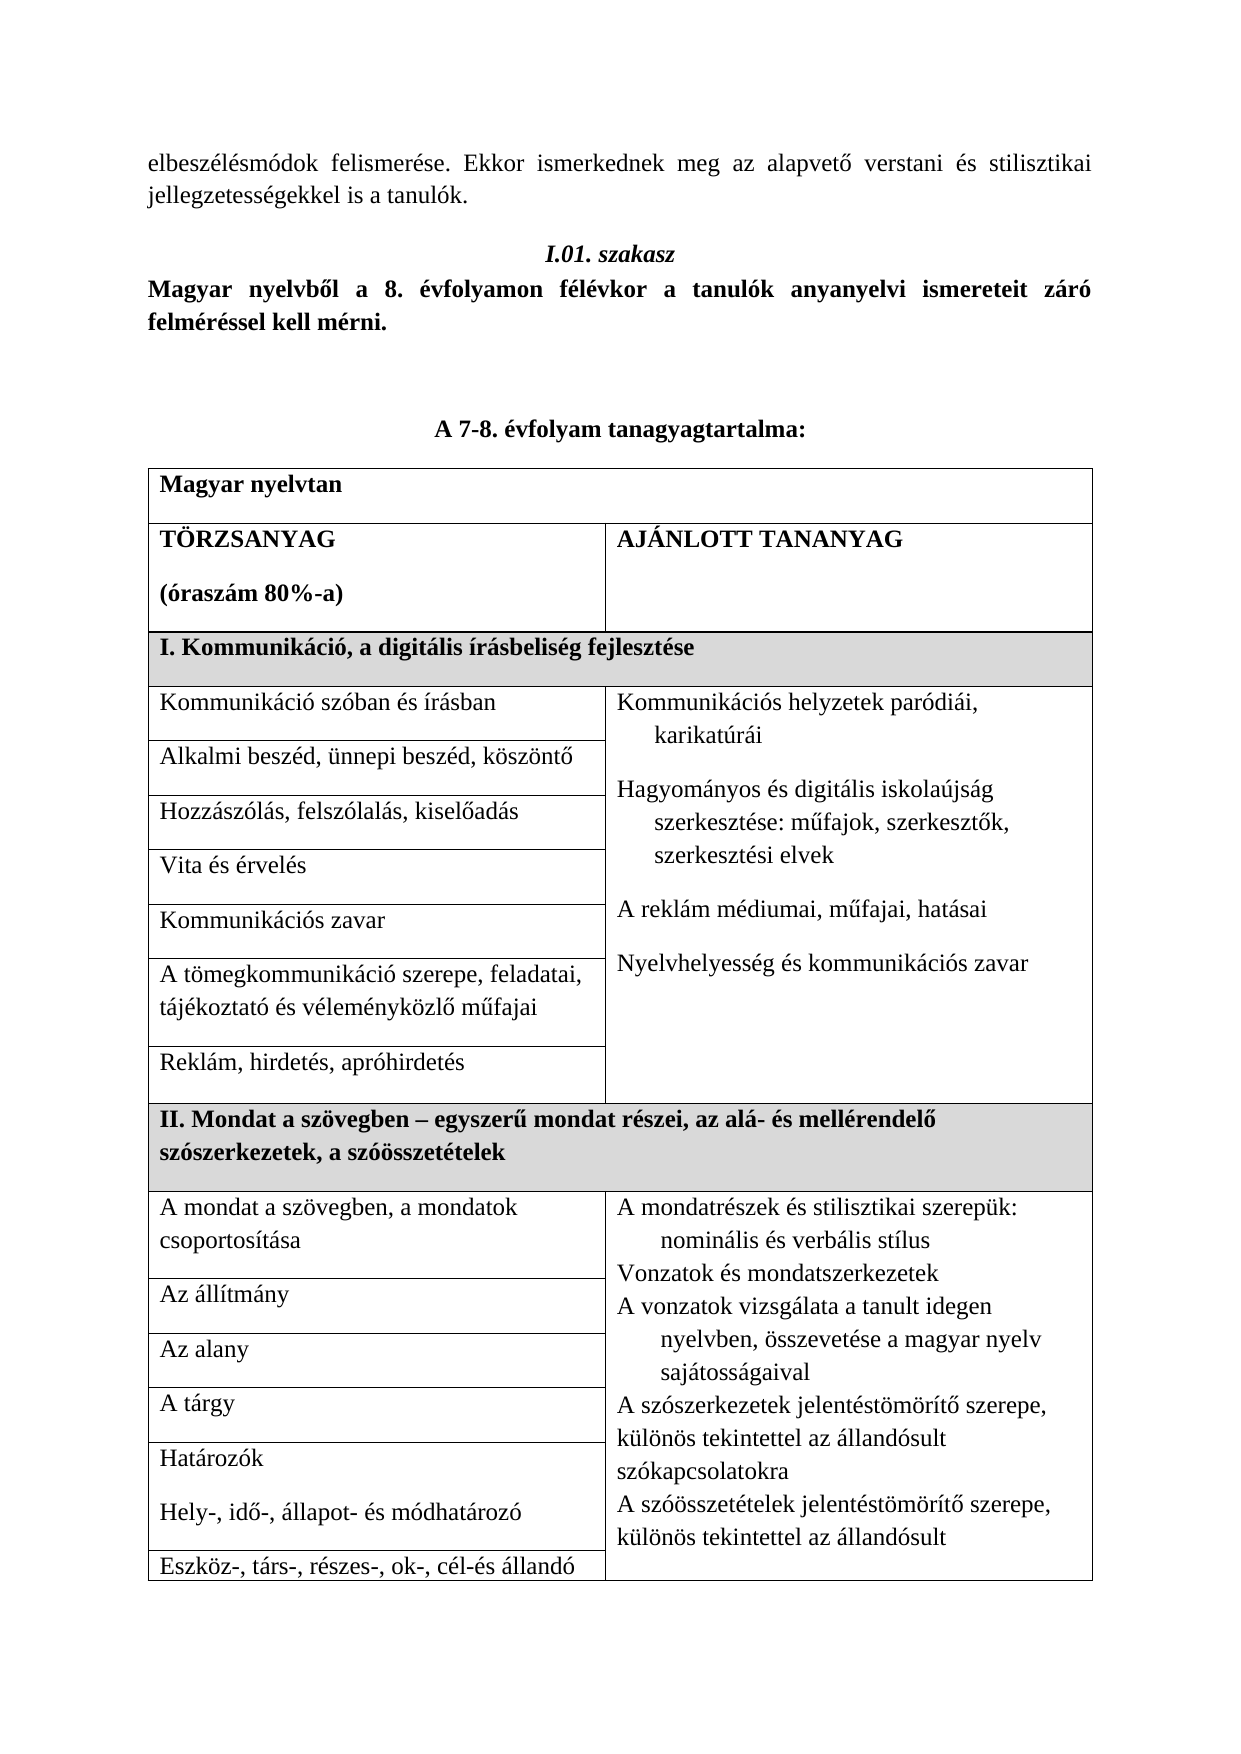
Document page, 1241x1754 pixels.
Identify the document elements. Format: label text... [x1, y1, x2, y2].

table_cell Az alany [149, 1334, 605, 1387]
text A 7-8. évfolyam tanagyagtartalma: [148, 414, 1093, 443]
table_cell Kommunikáció szóban és írásban [149, 687, 605, 740]
table_cell Kommunikációs zavar [149, 905, 605, 958]
table_cell A tárgy [149, 1388, 605, 1442]
table_cell A mondat a szövegben, a mondatok csoportosítása [149, 1192, 605, 1278]
table_cell Alkalmi beszéd, ünnepi beszéd, köszöntő [149, 741, 605, 795]
table_cell A mondatrészek és stilisztikai szerepük: nominális és verbális stílus Vonzatok és mondatszerkezetek A vonzatok vizsgálata a tanult idegen nyelvben, összevetése a magyar nyelv sajátosságaival A szószerkezetek jelentéstömörítő szerepe, különös tekintettel az állandósult szókapcsolatokra A szóösszetételek jelentéstömörítő szerepe, különös tekintettel az állandósult szókapcsolatokra [606, 1192, 1092, 1580]
table_cell Vita és érvelés [149, 850, 605, 904]
table_cell TÖRZSANYAG (óraszám 80%-a) [149, 524, 605, 631]
table_cell I. Kommunikáció, a digitális írásbeliség fejlesztése [149, 633, 1092, 686]
table_cell Az állítmány [149, 1279, 605, 1333]
text Magyar nyelvből a 8. évfolyamon félévkor a tanulók anyanyelvi ismereteit záró felméréssel kell mérni. [148, 274, 1093, 335]
table_cell A tömegkommunikáció szerepe, feladatai, tájékoztató és véleményközlő műfajai [149, 959, 605, 1046]
table_header Magyar nyelvtan [149, 469, 1092, 523]
table_cell Határozók Hely-, idő-, állapot- és módhatározó [149, 1443, 605, 1550]
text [148, 148, 1093, 209]
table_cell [149, 1551, 605, 1580]
table_cell AJÁNLOTT TANANYAG [606, 524, 1092, 631]
table_cell Kommunikációs helyzetek paródiái, karikatúrái Hagyományos és digitális iskolaújság szerkesztése: műfajok, szerkesztők, szerkesztési elvek A reklám médiumai, műfajai, hatásai Nyelvhelyesség és kommunikációs zavar [606, 687, 1092, 1103]
table_cell Reklám, hirdetés, apróhirdetés [149, 1047, 605, 1103]
table_cell II. Mondat a szövegben – egyszerű mondat részei, az alá- és mellérendelő szószerkezetek, a szóösszetételek [149, 1104, 1092, 1191]
table_cell Hozzászólás, felszólalás, kiselőadás [149, 796, 605, 849]
